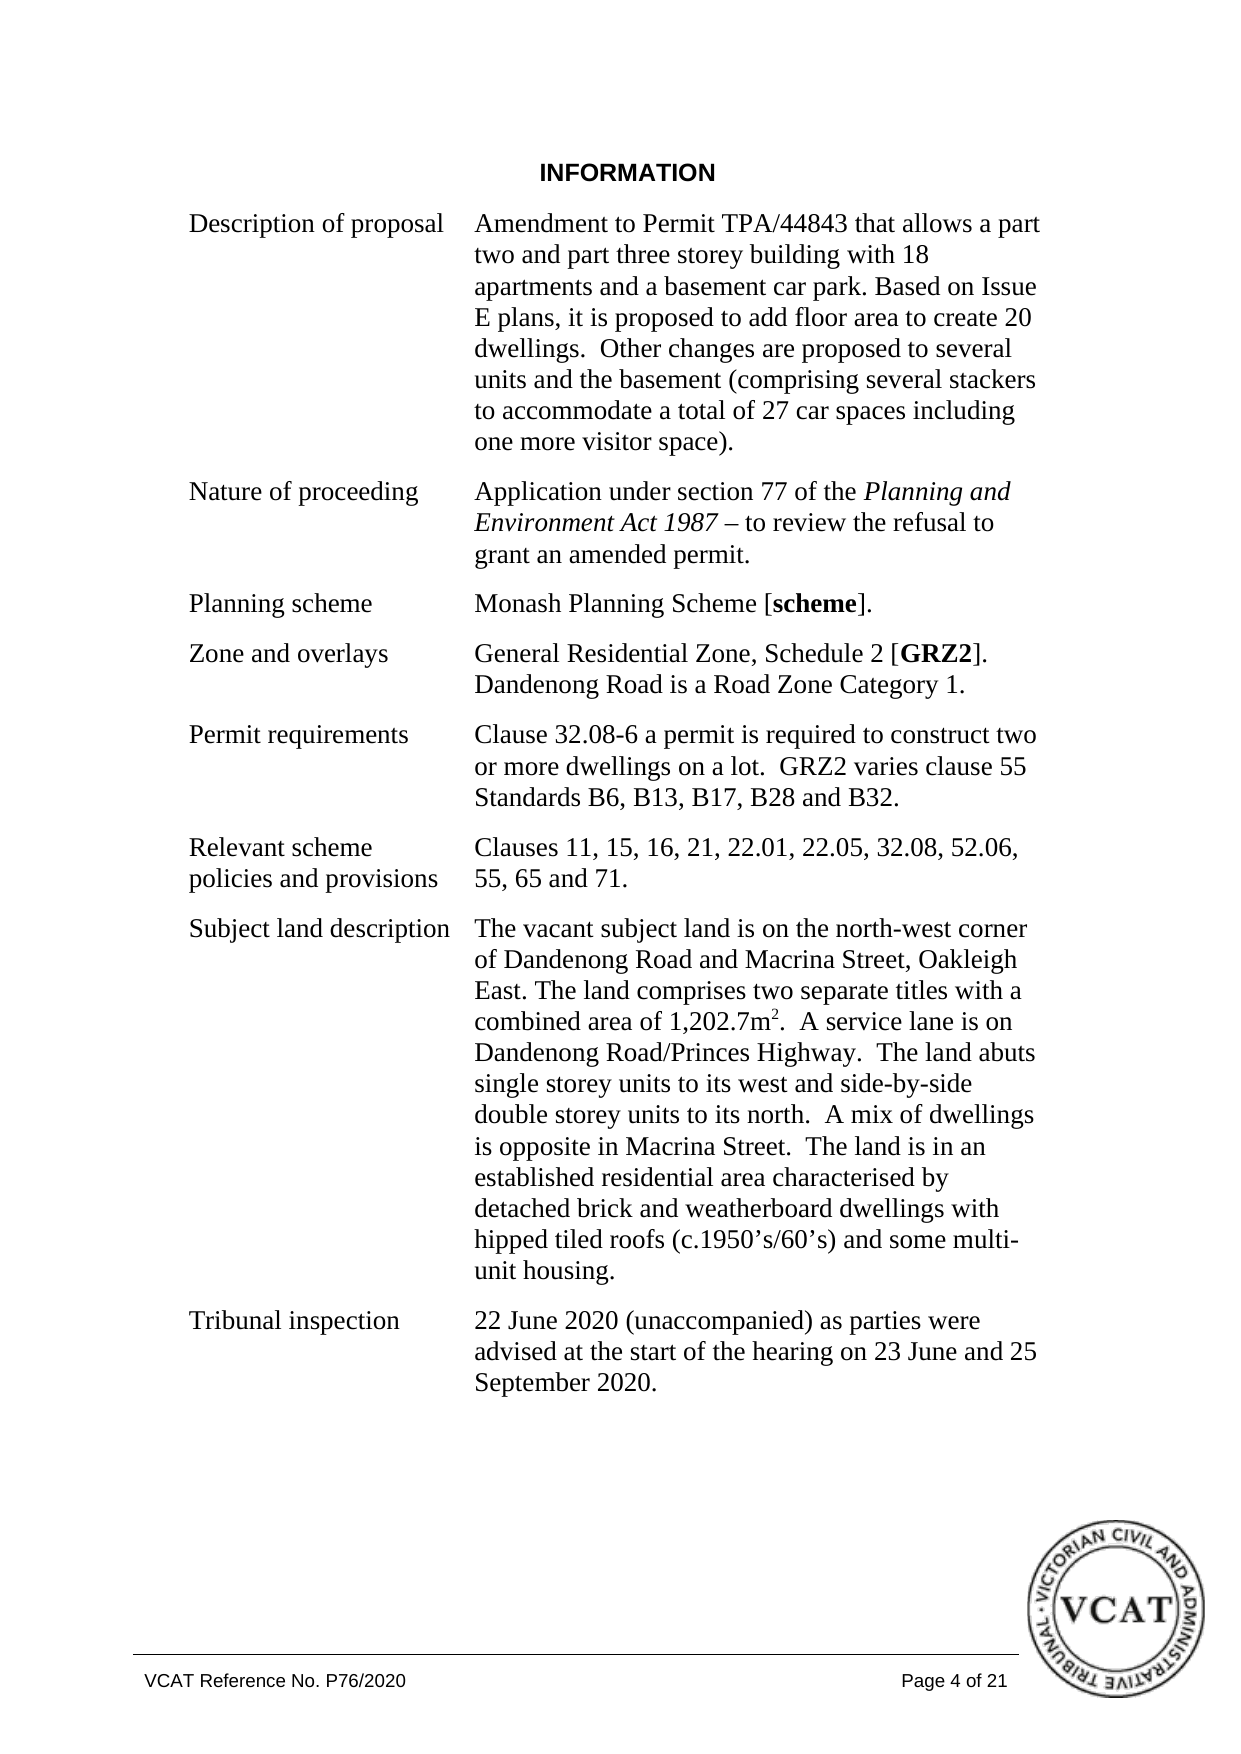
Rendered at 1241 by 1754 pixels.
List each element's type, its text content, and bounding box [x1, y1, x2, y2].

subtitle Information [177, 158, 1078, 187]
table_cell Subject land description [177, 904, 463, 1296]
table_cell Planning scheme [177, 579, 463, 629]
table_cell 22 June 2020 (unaccompanied) as parties were advised at the start of the hearing on 23 June and 25 September 2020. [463, 1296, 1063, 1408]
table_cell Zone and overlays [177, 629, 463, 710]
table_cell Clause 32.08-6 a permit is required to construct two or more dwellings on a lot. GRZ2 varies clause 55 Standards B6, B13, B17, B28 and B32. [463, 710, 1063, 822]
table_cell Nature of proceeding [177, 467, 463, 579]
table_cell General Residential Zone, Schedule 2 [GRZ2]. Dandenong Road is a Road Zone Category 1. [463, 629, 1063, 710]
table_cell Monash Planning Scheme [scheme]. [463, 579, 1063, 629]
table_cell Relevant scheme policies and provisions [177, 823, 463, 903]
table_cell Tribunal inspection [177, 1296, 463, 1408]
table_cell Application under section 77 of the Planning and Environment Act 1987 – to review the refusal to grant an amended permit. [463, 467, 1063, 579]
table_cell Permit requirements [177, 710, 463, 822]
table_header Amendment to Permit TPA/44843 that allows a part two and part three storey building with 18 apartments and a basement car park. Based on Issue E plans, it is proposed to add floor area to create 20 dwellings. Other changes are proposed to several units and the basement (comprising several stackers to accommodate a total of 27 car spaces including one more visitor space). [463, 199, 1063, 467]
table_header Description of proposal [177, 199, 463, 467]
picture [1027, 1520, 1205, 1698]
table_cell Clauses 11, 15, 16, 21, 22.01, 22.05, 32.08, 52.06, 55, 65 and 71. [463, 823, 1063, 903]
table_cell The vacant subject land is on the north-west corner of Dandenong Road and Macrina Street, Oakleigh East. The land comprises two separate titles with a combined area of 1,202.7m2. A service lane is on Dandenong Road/Princes Highway. The land abuts single storey units to its west and side-by-side double storey units to its north. A mix of dwellings is opposite in Macrina Street. The land is in an established residential area characterised by detached brick and weatherboard dwellings with hipped tiled roofs (c.1950’s/60’s) and some multi-unit housing. [463, 904, 1063, 1296]
